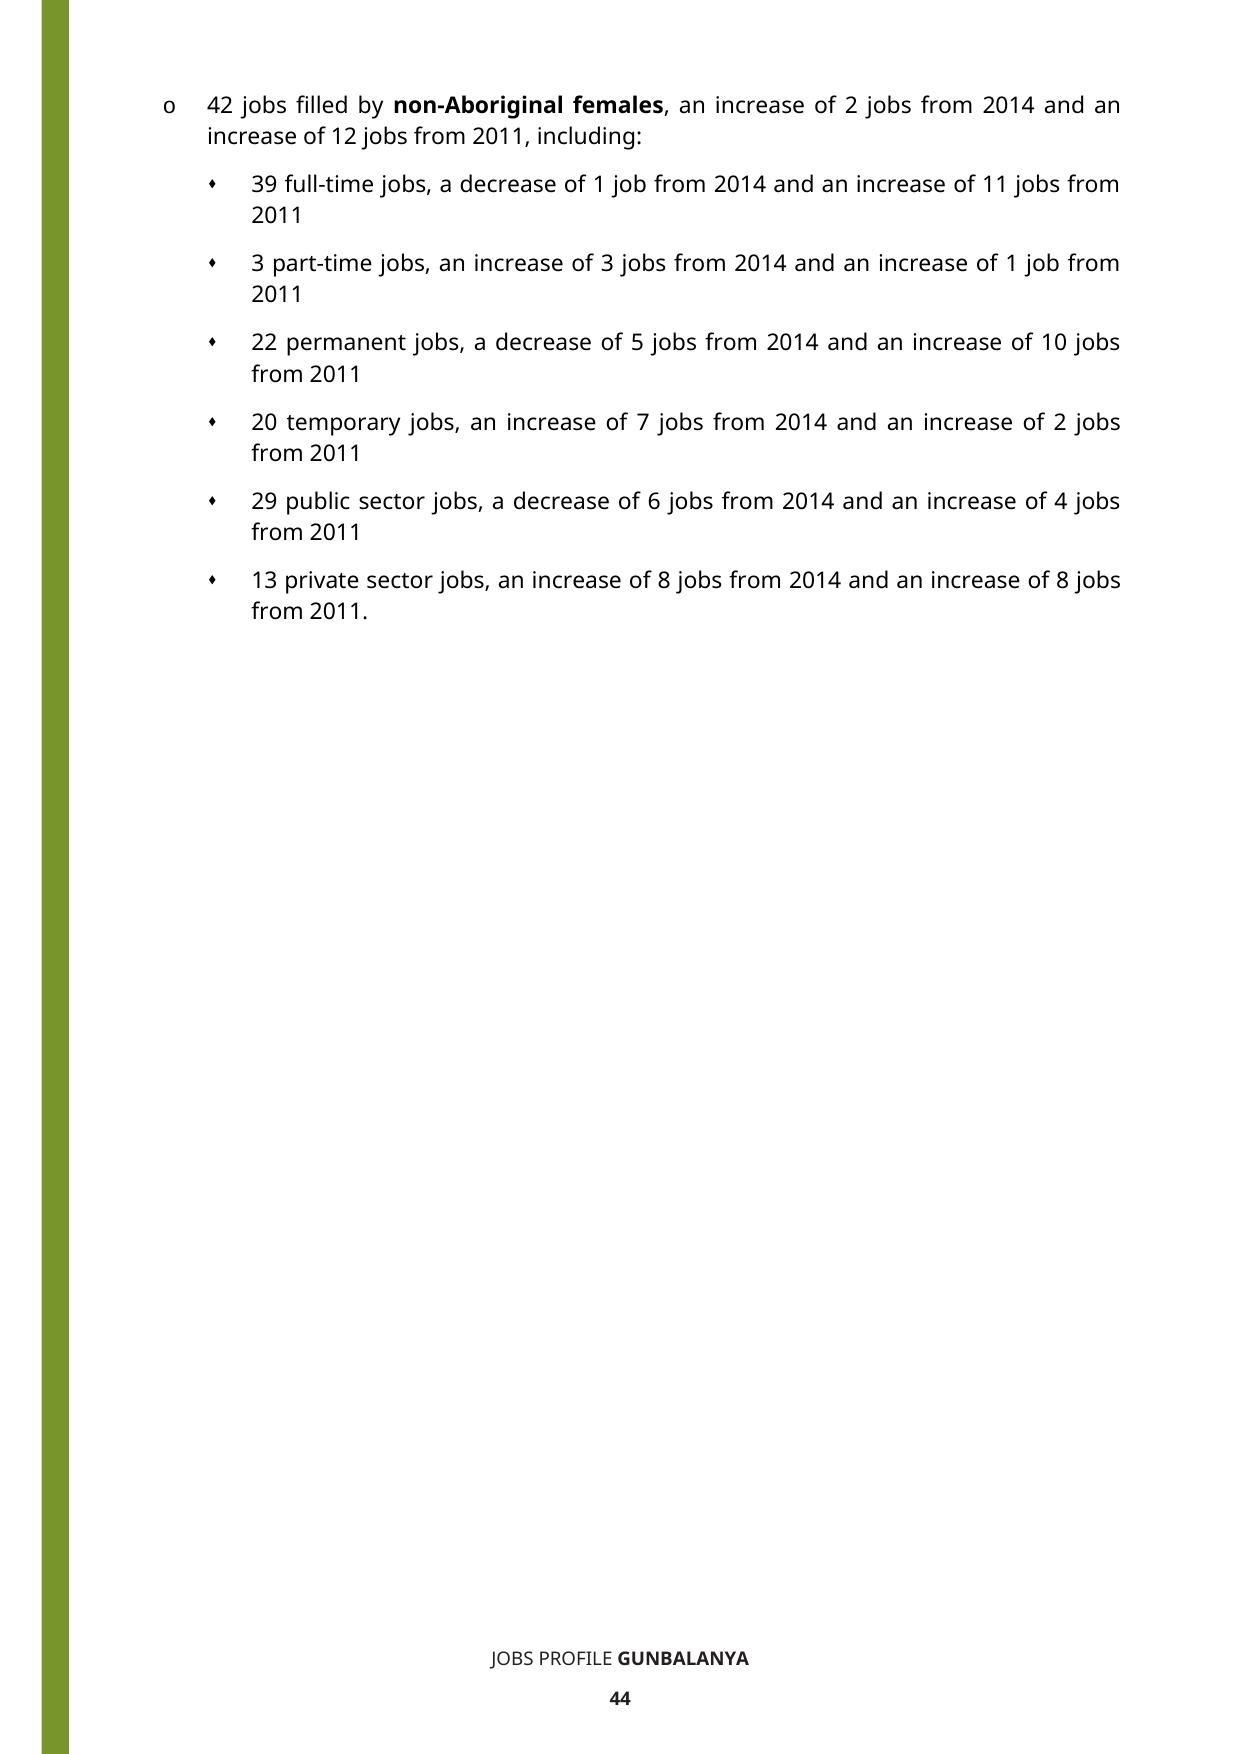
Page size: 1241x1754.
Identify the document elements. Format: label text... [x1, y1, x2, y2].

text 20 temporary jobs, an increase of 7 jobs from 2014 and an increase of 2 jobs from 2011 [207, 405, 1122, 468]
text 22 permanent jobs, a decrease of 5 jobs from 2014 and an increase of 10 jobs from 2011 [207, 326, 1122, 389]
text 39 full-time jobs, a decrease of 1 job from 2014 and an increase of 11 jobs from 2011 [207, 168, 1122, 230]
text 13 private sector jobs, an increase of 8 jobs from 2014 and an increase of 8 jobs from 2011. [207, 564, 1122, 626]
text 29 public sector jobs, a decrease of 6 jobs from 2014 and an increase of 4 jobs from 2011 [207, 484, 1122, 547]
text 42 jobs filled by non-Aboriginal females, an increase of 2 jobs from 2014 and an increase of 12 jobs from 2011, including: [162, 89, 1122, 151]
text 3 part-time jobs, an increase of 3 jobs from 2014 and an increase of 1 job from 2011 [207, 247, 1122, 309]
